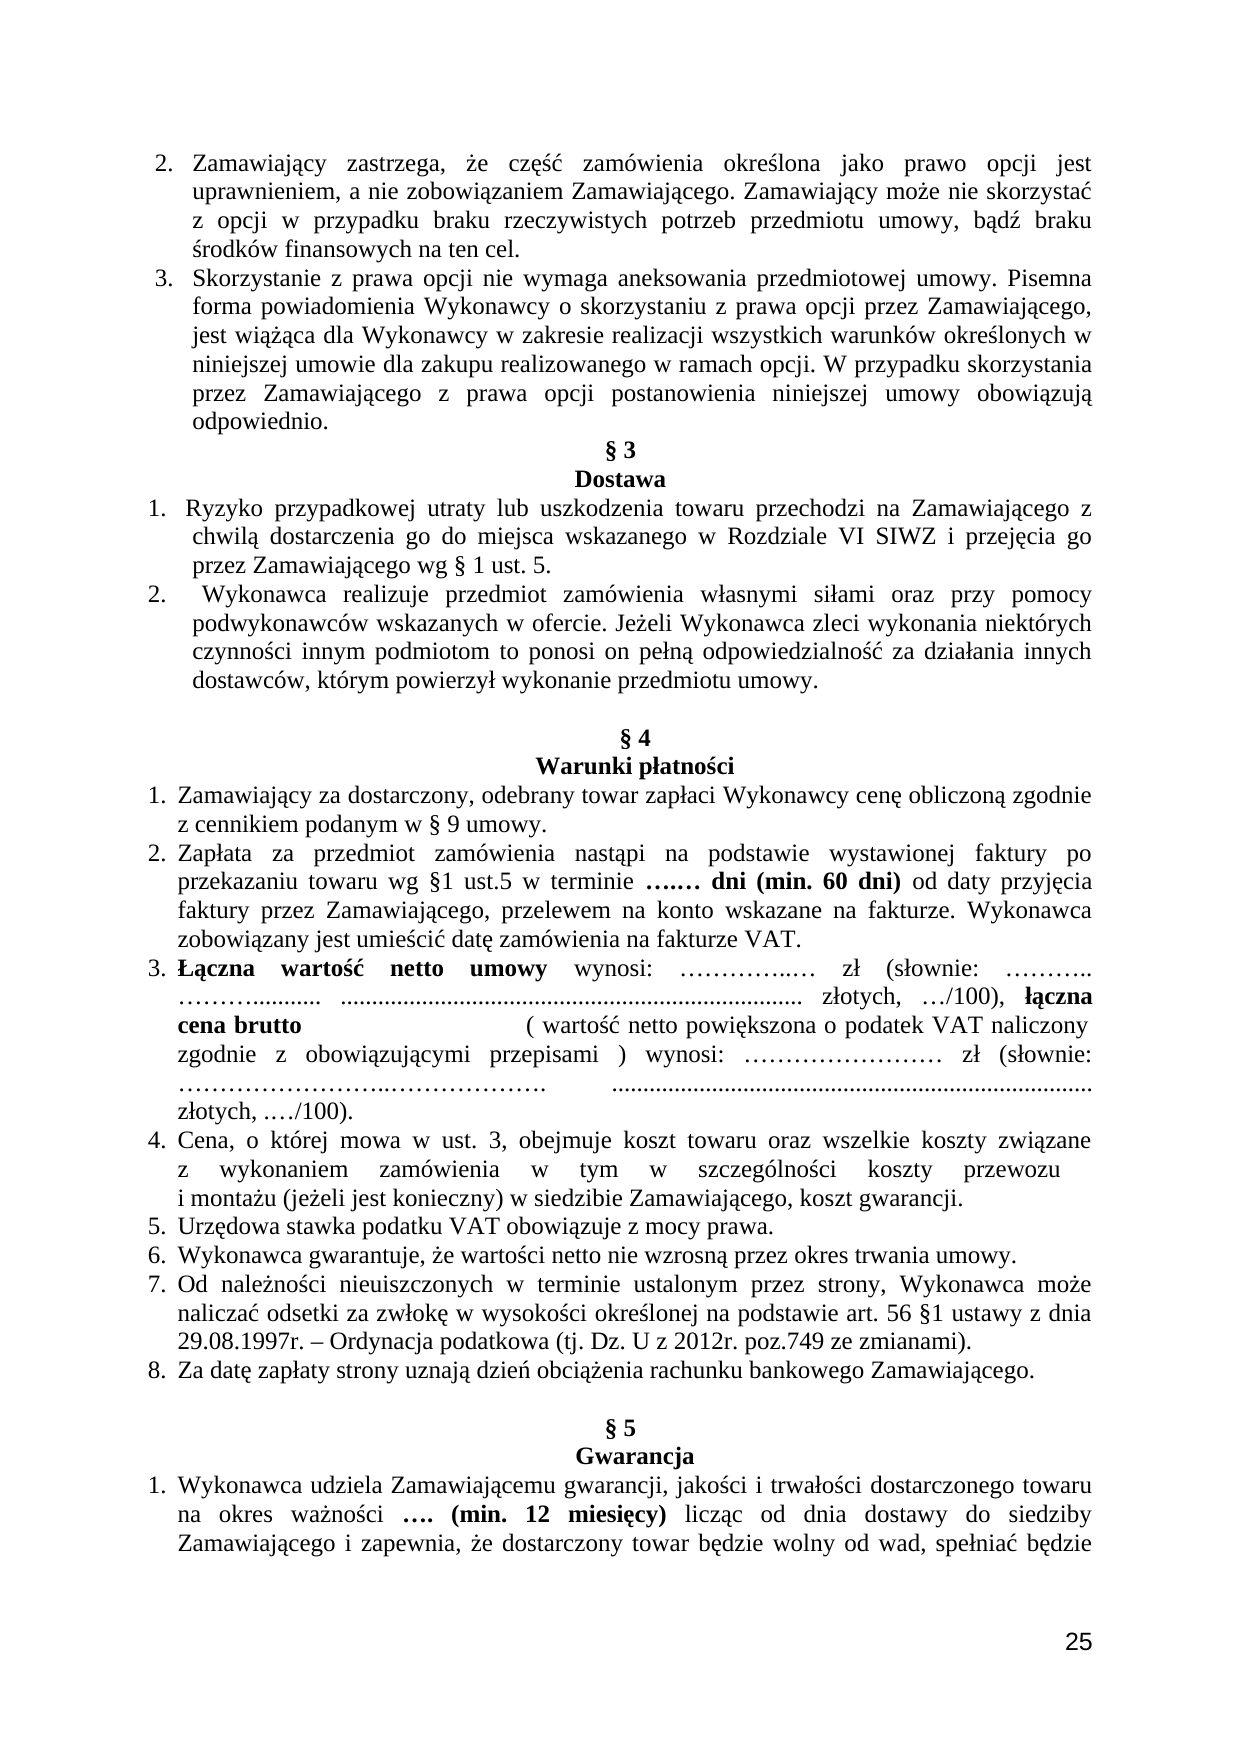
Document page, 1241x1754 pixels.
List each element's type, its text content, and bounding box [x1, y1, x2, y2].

list Skorzystanie z prawa opcji nie wymaga aneksowania przedmiotowej umowy. Pisemna forma powiadomienia Wykonawcy o skorzystaniu z prawa opcji przez Zamawiającego, jest wiążąca dla Wykonawcy w zakresie realizacji wszystkich warunków określonych w niniejszej umowie dla zakupu realizowanego w ramach opcji. W przypadku skorzystania przez Zamawiającego z prawa opcji postanowienia niniejszej umowy obowiązują odpowiednio. [154, 263, 1093, 435]
list Ryzyko przypadkowej utraty lub uszkodzenia towaru przechodzi na Zamawiającego z chwilą dostarczenia go do miejsca wskazanego w Rozdziale VI SIWZ i przejęcia go przez Zamawiającego wg § 1 ust. 5. [148, 493, 1093, 579]
list Od należności nieuiszczonych w terminie ustalonym przez strony, Wykonawca może naliczać odsetki za zwłokę w wysokości określonej na podstawie art. 56 §1 ustawy z dnia 29.08.1997r. – Ordynacja podatkowa (tj. Dz. U z 2012r. poz.749 ze zmianami). [148, 1269, 1093, 1355]
list Za datę zapłaty strony uznają dzień obciążenia rachunku bankowego Zamawiającego. [148, 1355, 1093, 1384]
list Zapłata za przedmiot zamówienia nastąpi na podstawie wystawionej faktury po przekazaniu towaru wg §1 ust.5 w terminie ….… dni (min. 60 dni) od daty przyjęcia faktury przez Zamawiającego, przelewem na konto wskazane na fakturze. Wykonawca zobowiązany jest umieścić datę zamówienia na fakturze VAT. [148, 838, 1093, 953]
list Zamawiający za dostarczony, odebrany towar zapłaci Wykonawcy cenę obliczoną zgodnie z cennikiem podanym w § 9 umowy. [148, 780, 1093, 838]
text Dostawa [148, 464, 1093, 493]
text Gwarancja [177, 1441, 1093, 1470]
list Cena, o której mowa w ust. 3, obejmuje koszt towaru oraz wszelkie koszty związane z wykonaniem zamówienia w tym w szczególności koszty przewozu i montażu (jeżeli jest konieczny) w siedzibie Zamawiającego, koszt gwarancji. [148, 1125, 1093, 1211]
list Wykonawca realizuje przedmiot zamówienia własnymi siłami oraz przy pomocy podwykonawców wskazanych w ofercie. Jeżeli Wykonawca zleci wykonania niektórych czynności innym podmiotom to ponosi on pełną odpowiedzialność za działania innych dostawców, którym powierzył wykonanie przedmiotu umowy. [148, 579, 1093, 694]
text Warunki płatności [177, 751, 1093, 780]
text § 3 [148, 435, 1093, 464]
list Zamawiający zastrzega, że część zamówienia określona jako prawo opcji jest uprawnieniem, a nie zobowiązaniem Zamawiającego. Zamawiający może nie skorzystać z opcji w przypadku braku rzeczywistych potrzeb przedmiotu umowy, bądź braku środków finansowych na ten cel. [154, 148, 1093, 263]
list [148, 1470, 1093, 1556]
list Łączna wartość netto umowy wynosi: …………..… zł (słownie: ………..………........... .......................................................................... złotych, …/100), łączna cena brutto ( wartość netto powiększona o podatek VAT naliczony zgodnie z obowiązującymi przepisami ) wynosi: …………………… zł (słownie: ……………………..………………. ............................................................................. złotych, .…/100). [148, 953, 1093, 1125]
list Urzędowa stawka podatku VAT obowiązuje z mocy prawa. [148, 1211, 1093, 1240]
text § 4 [177, 723, 1093, 751]
list Wykonawca gwarantuje, że wartości netto nie wzrosną przez okres trwania umowy. [148, 1240, 1093, 1269]
text § 5 [148, 1413, 1093, 1441]
